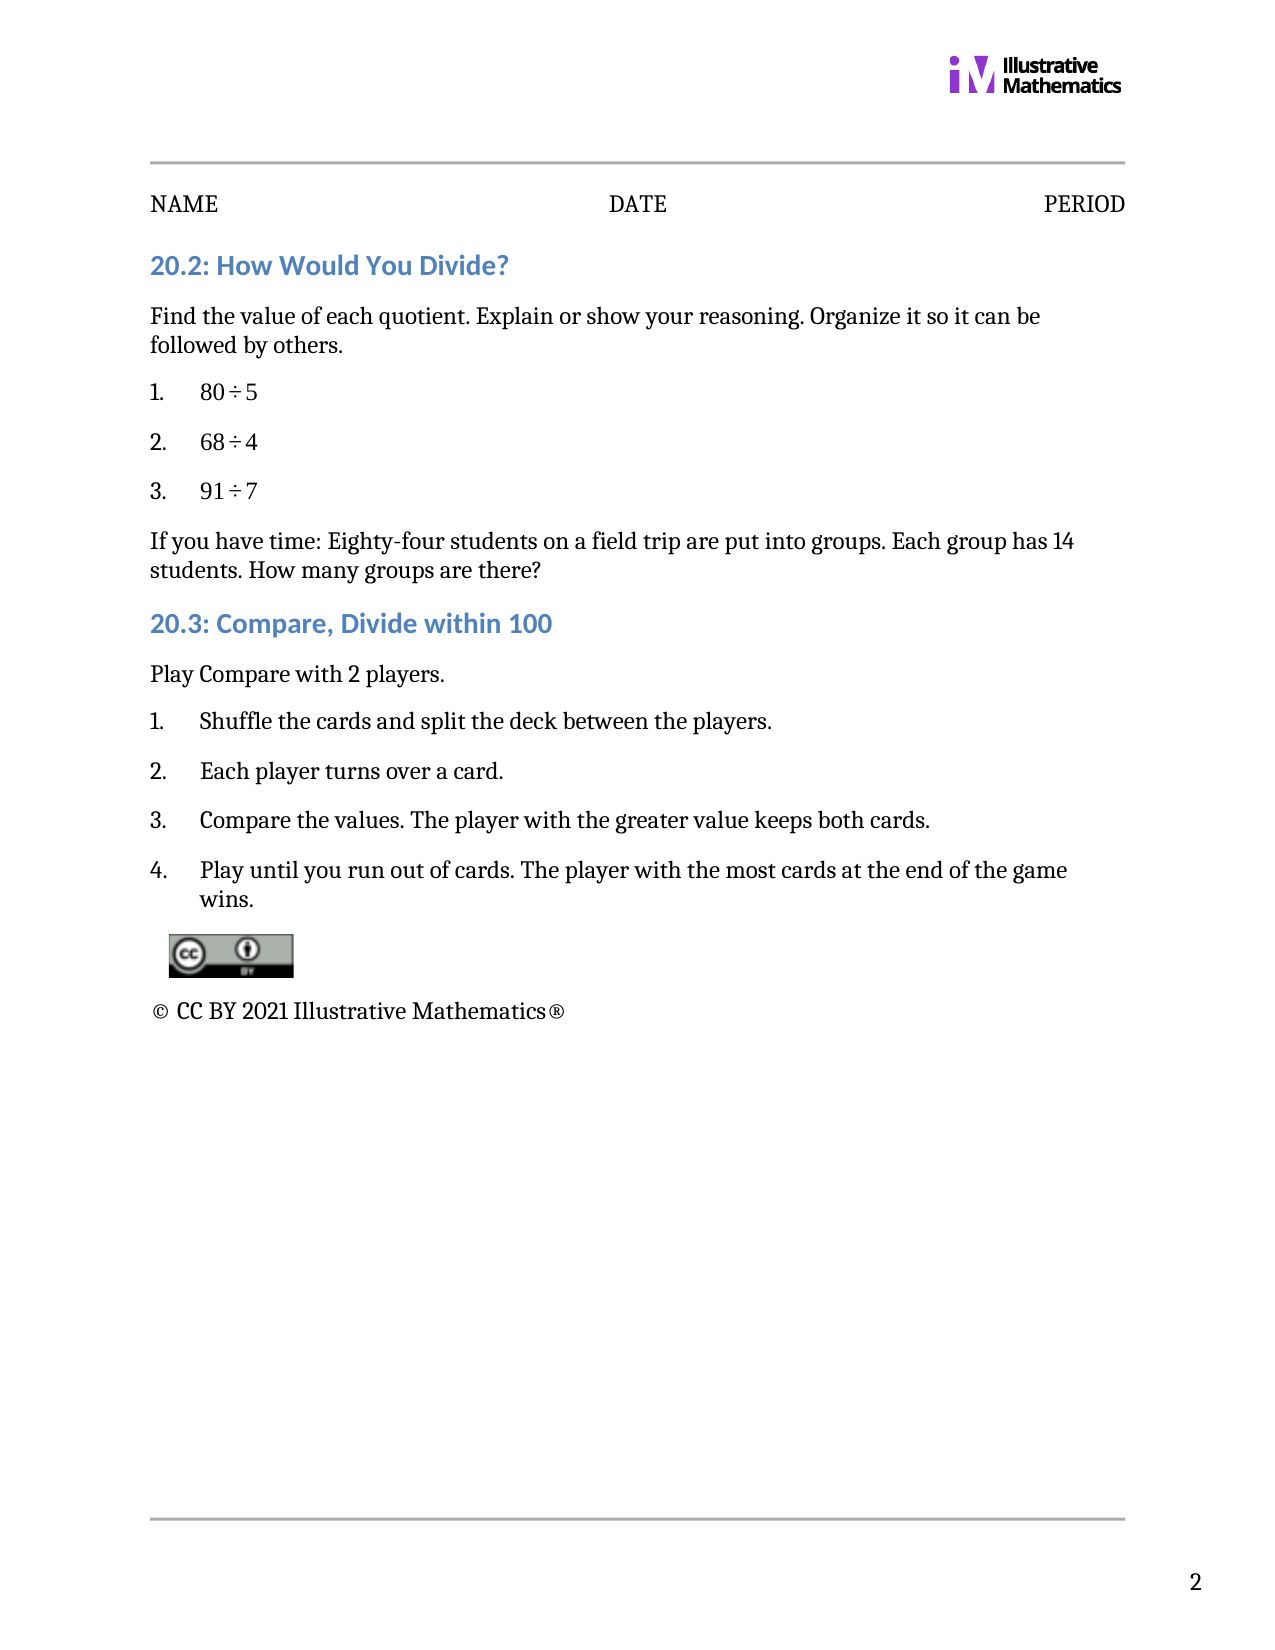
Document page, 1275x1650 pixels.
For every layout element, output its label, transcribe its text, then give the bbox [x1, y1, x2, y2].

text © CC BY 2021 Illustrative Mathematics® [150, 997, 1125, 1025]
text Find the value of each quotient. Explain or show your reasoning. Organize it so it can be followed by others. [150, 302, 1125, 359]
subtitle 20.3: Compare, Divide within 100 [150, 605, 1125, 641]
picture [168, 934, 294, 978]
list Shuffle the cards and split the deck between the players. [150, 707, 1125, 736]
text If you have time: Eighty-four students on a field trip are put into groups. Each group has 14 students. How many groups are there? [150, 527, 1125, 584]
text Play Compare with 2 players. [150, 659, 1125, 688]
subtitle 20.2: How Would You Divide? [150, 247, 1125, 283]
list Each player turns over a card. [150, 757, 1125, 785]
list Compare the values. The player with the greater value keeps both cards. [150, 806, 1125, 835]
picture [949, 55, 1121, 93]
list Play until you run out of cards. The player with the most cards at the end of the game wins. [150, 856, 1125, 913]
